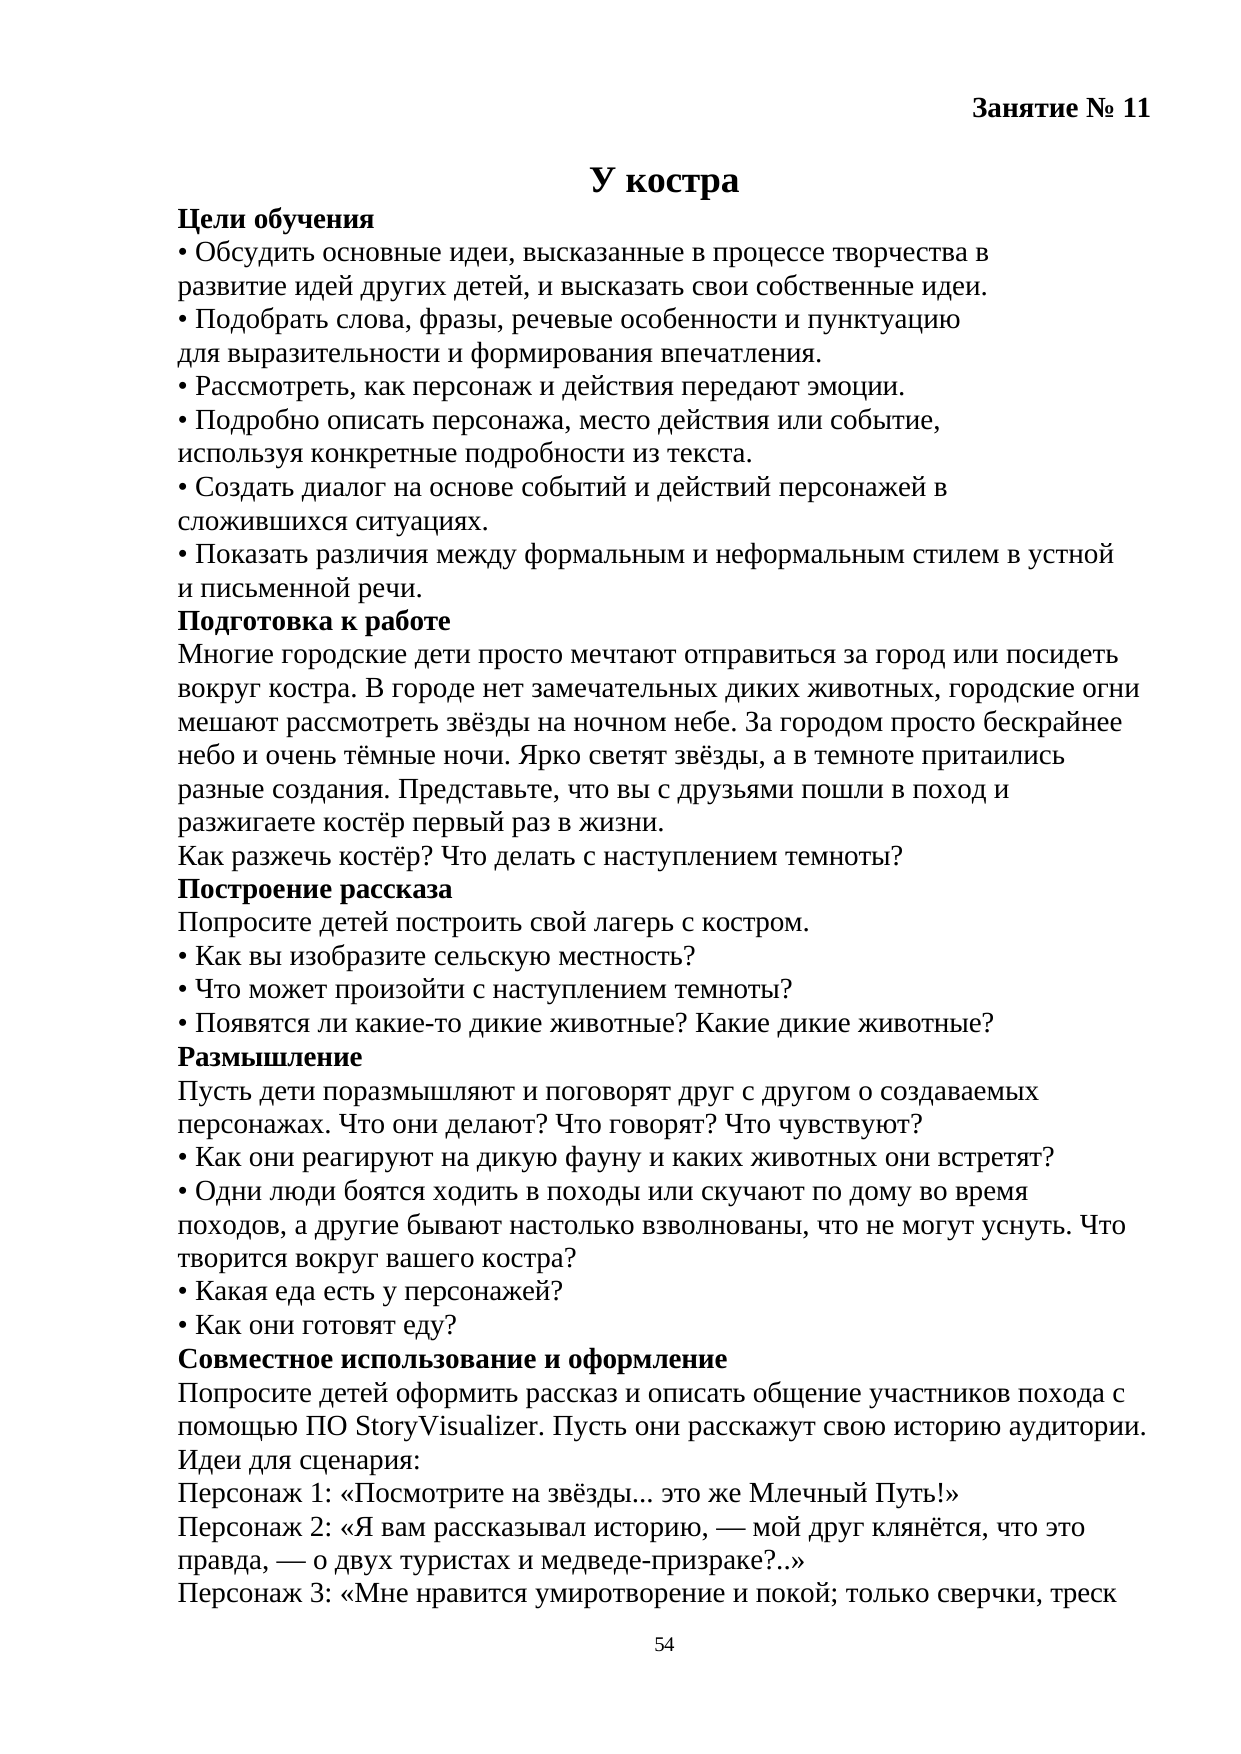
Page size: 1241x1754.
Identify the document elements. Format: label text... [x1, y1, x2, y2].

text Персонаж 1: «Посмотрите на звёзды... это же Млечный Путь!» [177, 1475, 1198, 1509]
subtitle Подготовка к работе [177, 603, 1198, 637]
text Пусть дети поразмышляют и поговорят друг с другом о создаваемых персонажах. Что они делают? Что говорят? Что чувствуют? [177, 1073, 1150, 1140]
text Попросите детей построить свой лагерь с костром. [177, 905, 1198, 938]
list Появятся ли какие-то дикие животные? Какие дикие животные? [177, 1005, 1198, 1039]
subtitle Построение рассказа [177, 872, 1198, 905]
subtitle У костра [588, 157, 744, 201]
list Как вы изобразите сельскую местность? [177, 938, 1198, 972]
text Попросите детей оформить рассказ и описать общение участников похода с помощью ПО StoryVisualizer. Пусть они расскажут свою историю аудитории. Идеи для сценария: [177, 1375, 1150, 1475]
text Персонаж 3: «Мне нравится умиротворение и покой; только сверчки, треск [177, 1576, 1198, 1609]
text Многие городские дети просто мечтают отправиться за город или посидеть вокруг костра. В городе нет замечательных диких животных, городские огни мешают рассмотреть звёзды на ночном небе. За городом просто бескрайнее небо и очень тёмные ночи. Ярко светят звёзды, а в темноте притаились [177, 637, 1150, 771]
text Персонаж 2: «Я вам рассказывал историю, — мой друг клянётся, что это правда, — о двух туристах и медведе-призраке?..» [177, 1509, 1150, 1576]
subtitle Размышление [177, 1039, 1198, 1073]
list Одни люди боятся ходить в походы или скучают по дому во время походов, а другие бывают настолько взволнованы, что не могут уснуть. Что творится вокруг вашего костра? [177, 1173, 1145, 1274]
list Рассмотреть, как персонаж и действия передают эмоции. [177, 368, 1198, 402]
list Подобрать слова, фразы, речевые особенности и пунктуацию для выразительности и формирования впечатления. [177, 301, 1010, 368]
list Как они реагируют на дикую фауну и каких животных они встретят? [177, 1140, 1198, 1173]
subtitle Цели обучения [177, 201, 380, 234]
list Какая еда есть у персонажей? [177, 1274, 1198, 1307]
list Как они готовят еду? [177, 1307, 1198, 1341]
subtitle Совместное использование и оформление [177, 1341, 1198, 1375]
list Обсудить основные идеи, высказанные в процессе творчества в развитие идей других детей, и высказать свои собственные идеи. [177, 234, 1106, 301]
text Как разжечь костёр? Что делать с наступлением темноты? [177, 838, 1198, 871]
list Что может произойти с наступлением темноты? [177, 972, 1198, 1005]
subtitle Занятие № 11 [972, 91, 1198, 124]
list Показать различия между формальным и неформальным стилем в устной и письменной речи. [177, 536, 1114, 603]
list Подробно описать персонажа, место действия или событие, используя конкретные подробности из текста. [177, 402, 1073, 469]
text разные создания. Представьте, что вы с друзьями пошли в поход и разжигаете костёр первый раз в жизни. [177, 771, 1106, 838]
list Создать диалог на основе событий и действий персонажей в сложившихся ситуациях. [177, 469, 1125, 536]
